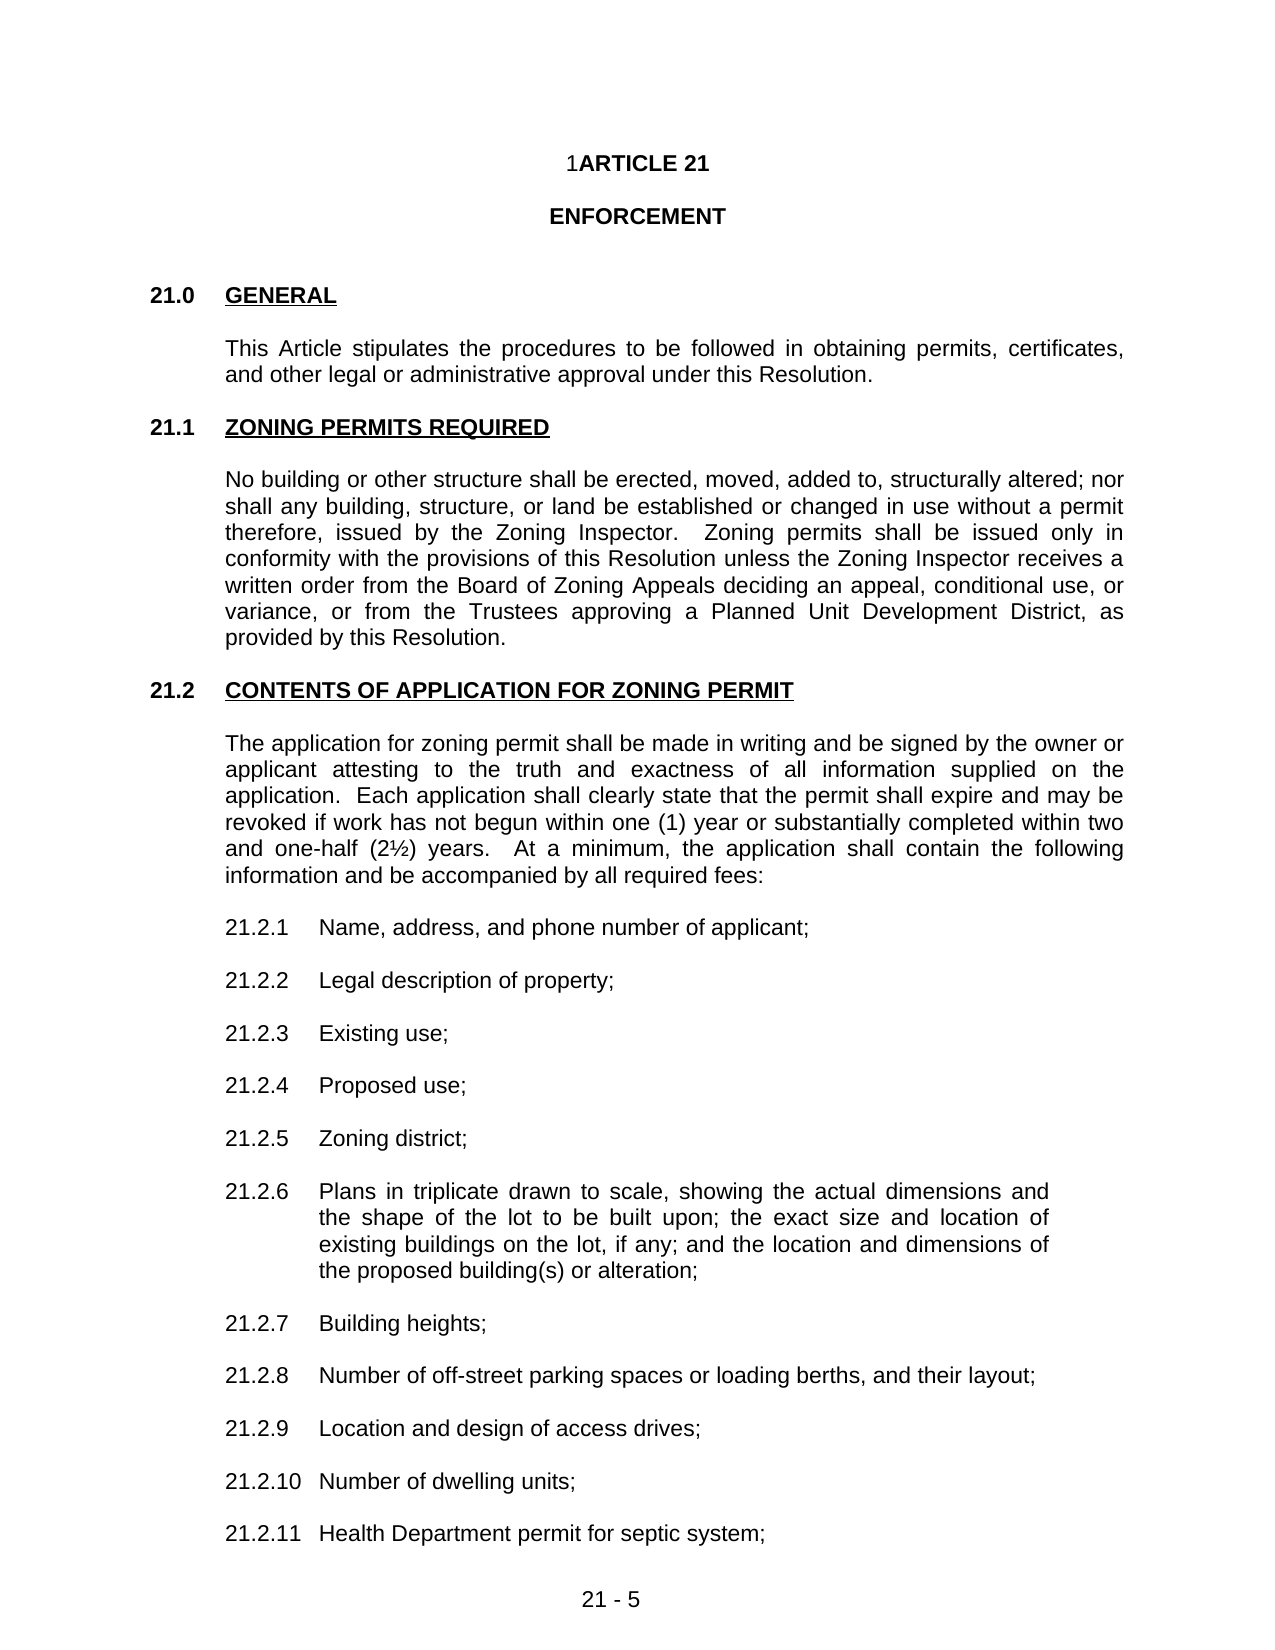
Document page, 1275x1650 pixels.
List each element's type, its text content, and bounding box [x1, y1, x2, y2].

text 21.2.5 Zoning district; [225, 1125, 1050, 1151]
text ENFORCEMENT [150, 203, 1125, 229]
text 21.2.10 Number of dwelling units; [225, 1468, 1050, 1494]
text 21.2.3 Existing use; [225, 1020, 1050, 1046]
text 21.0 GENERAL [150, 282, 1125, 308]
text 21.2.7 Building heights; [225, 1309, 1050, 1336]
text 21.2.2 Legal description of property; [225, 967, 1050, 993]
text No building or other structure shall be erected, moved, added to, structurally altered; nor shall any building, structure, or land be established or changed in use without a permit therefore, issued by the Zoning Inspector. Zoning permits shall be issued only in conformity with the provisions of this Resolution unless the Zoning Inspector receives a written order from the Board of Zoning Appeals deciding an appeal, conditional use, or variance, or from the Trustees approving a Planned Unit Development District, as provided by this Resolution. [225, 466, 1125, 651]
text The application for zoning permit shall be made in writing and be signed by the owner or applicant attesting to the truth and exactness of all information supplied on the application. Each application shall clearly state that the permit shall expire and may be revoked if work has not begun within one (1) year or substantially completed within two and one-half (2½) years. At a minimum, the application shall contain the following information and be accompanied by all required fees: [225, 730, 1125, 888]
text 21.1 ZONING PERMITS REQUIRED [150, 413, 1125, 440]
text 21.2.1 Name, address, and phone number of applicant; [225, 914, 1050, 941]
text 21.2.11 Health Department permit for septic system; [225, 1520, 1125, 1547]
text 21.2.6 Plans in triplicate drawn to scale, showing the actual dimensions and the shape of the lot to be built upon; the exact size and location of existing buildings on the lot, if any; and the location and dimensions of the proposed building(s) or alteration; [225, 1178, 1050, 1283]
text 21.2.9 Location and design of access drives; [225, 1415, 1050, 1441]
text 21.2.4 Proposed use; [225, 1072, 1050, 1099]
text ARTICLE 21 [150, 150, 1125, 176]
text 21.2.8 Number of off-street parking spaces or loading berths, and their layout; [225, 1362, 1050, 1389]
text This Article stipulates the procedures to be followed in obtaining permits, certificates, and other legal or administrative approval under this Resolution. [225, 334, 1125, 387]
text 21.2 CONTENTS OF APPLICATION FOR ZONING PERMIT [150, 677, 1125, 703]
